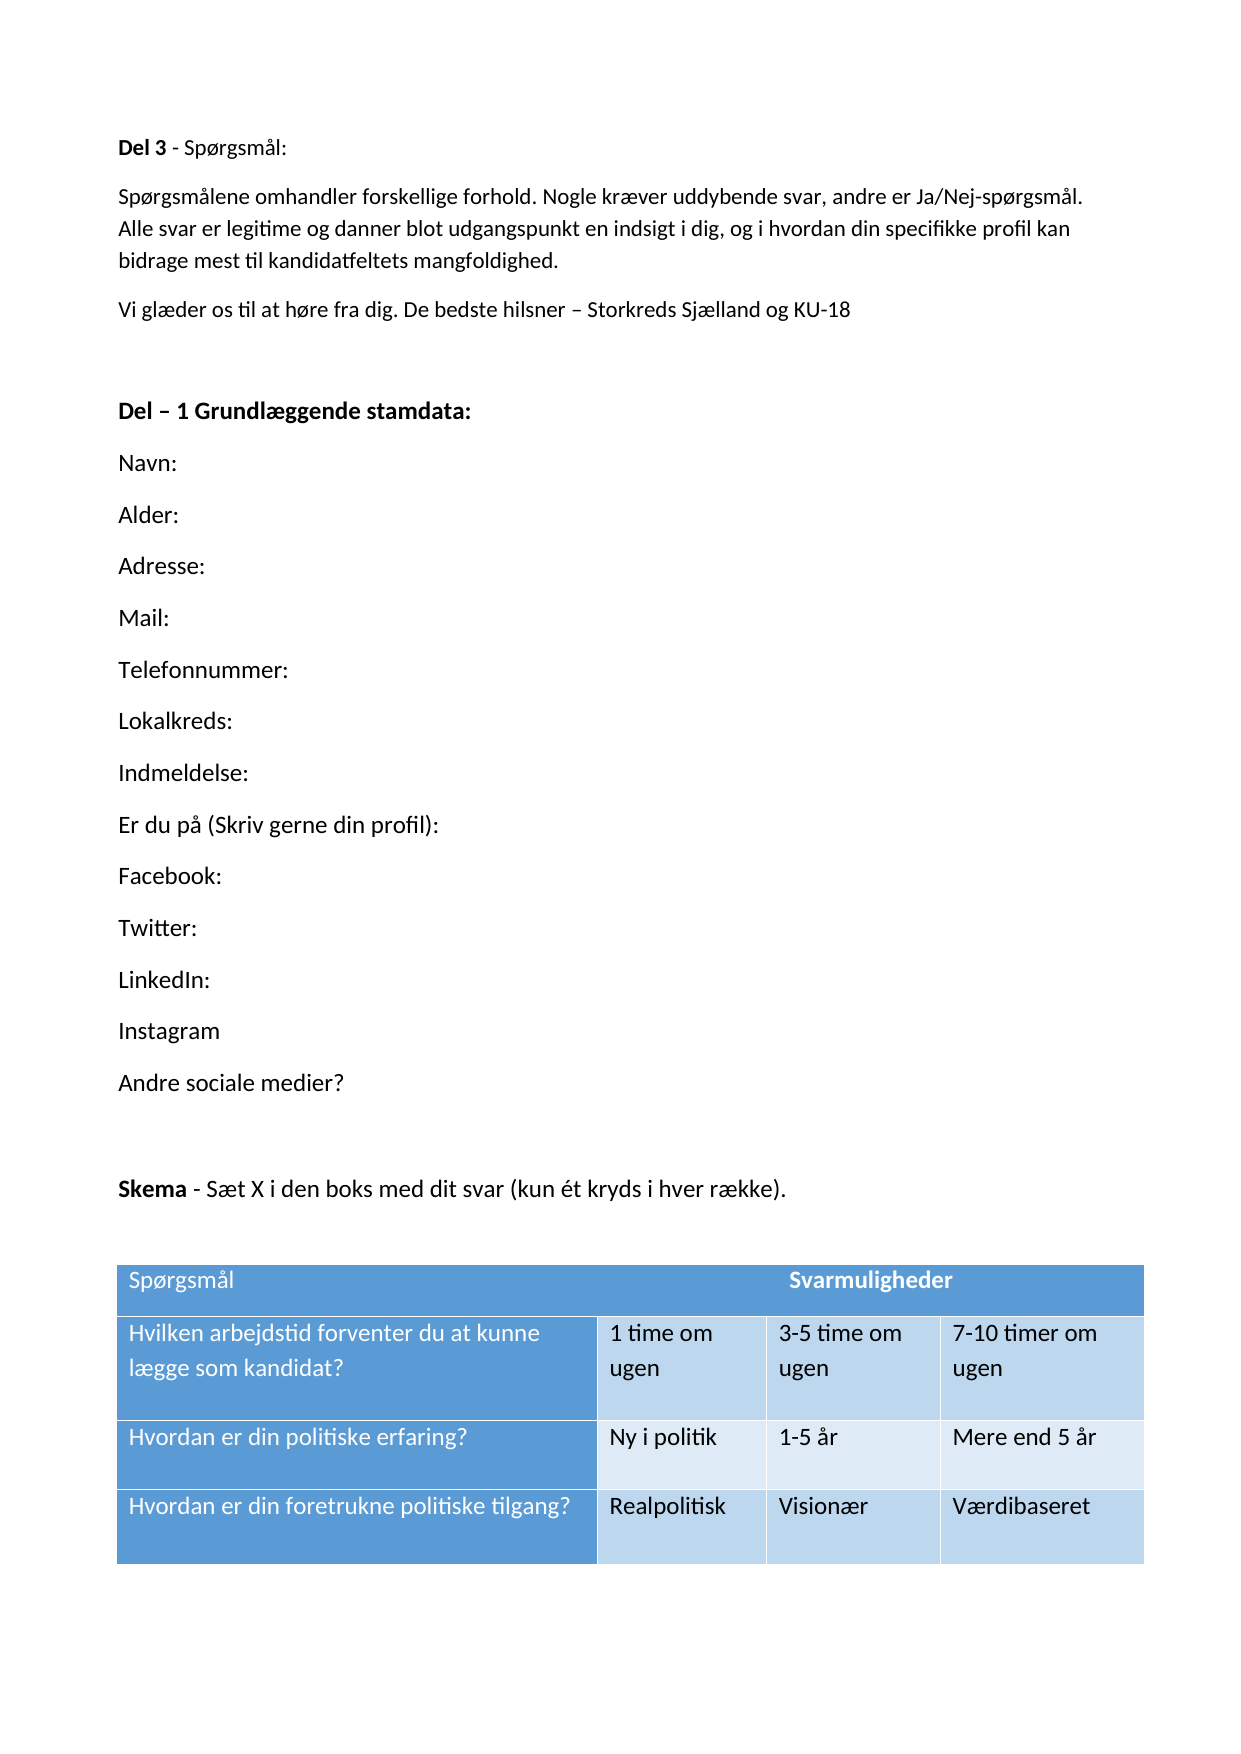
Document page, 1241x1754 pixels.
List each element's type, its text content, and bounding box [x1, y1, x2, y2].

text Lokalkreds: [118, 706, 1122, 736]
text Mail: [118, 602, 1122, 633]
text Facebook: [118, 861, 1122, 891]
table_cell 7-10 timer om ugen [941, 1317, 1144, 1420]
table_cell Ny i politik [598, 1421, 766, 1489]
text Telefonnummer: [118, 654, 1122, 684]
text Vi glæder os til at høre fra dig. De bedste hilsner – Storkreds Sjælland og KU-18 [118, 295, 1122, 323]
table_cell Værdibaseret [941, 1490, 1144, 1564]
table_cell 3-5 time om ugen [767, 1317, 940, 1420]
table_cell Mere end 5 år [941, 1421, 1144, 1489]
text Indmeldelse: [118, 757, 1122, 788]
text Twitter: [118, 912, 1122, 943]
text Spørgsmålene omhandler forskellige forhold. Nogle kræver uddybende svar, andre er Ja/Nej-spørgsmål. Alle svar er legitime og danner blot udgangspunkt en indsigt i dig, og i hvordan din specifikke profil kan bidrage mest til kandidatfeltets mangfoldighed. [118, 182, 1122, 274]
text Andre sociale medier? [118, 1067, 1122, 1098]
text LinkedIn: [118, 964, 1122, 994]
text Alder: [118, 499, 1122, 529]
table_cell Visionær [767, 1490, 940, 1564]
table_cell Hvordan er din foretrukne politiske tilgang? [117, 1490, 597, 1564]
text Navn: [118, 447, 1122, 478]
table_cell 1-5 år [767, 1421, 940, 1489]
table_cell Realpolitisk [598, 1490, 766, 1564]
table_cell 1 time om ugen [598, 1317, 766, 1420]
table_cell Hvordan er din politiske erfaring? [117, 1421, 597, 1489]
text Instagram [118, 1016, 1122, 1046]
text Del – 1 Grundlæggende stamdata: [118, 396, 1122, 426]
table_cell Hvilken arbejdstid forventer du at kunne lægge som kandidat? [117, 1317, 597, 1420]
text Skema - Sæt X i den boks med dit svar (kun ét kryds i hver række). [118, 1173, 1122, 1203]
text Er du på (Skriv gerne din profil): [118, 809, 1122, 839]
table_header Svarmuligheder [597, 1265, 1144, 1316]
table_header Spørgsmål [117, 1265, 597, 1316]
text Del 3 - Spørgsmål: [118, 133, 1122, 161]
text Adresse: [118, 551, 1122, 581]
